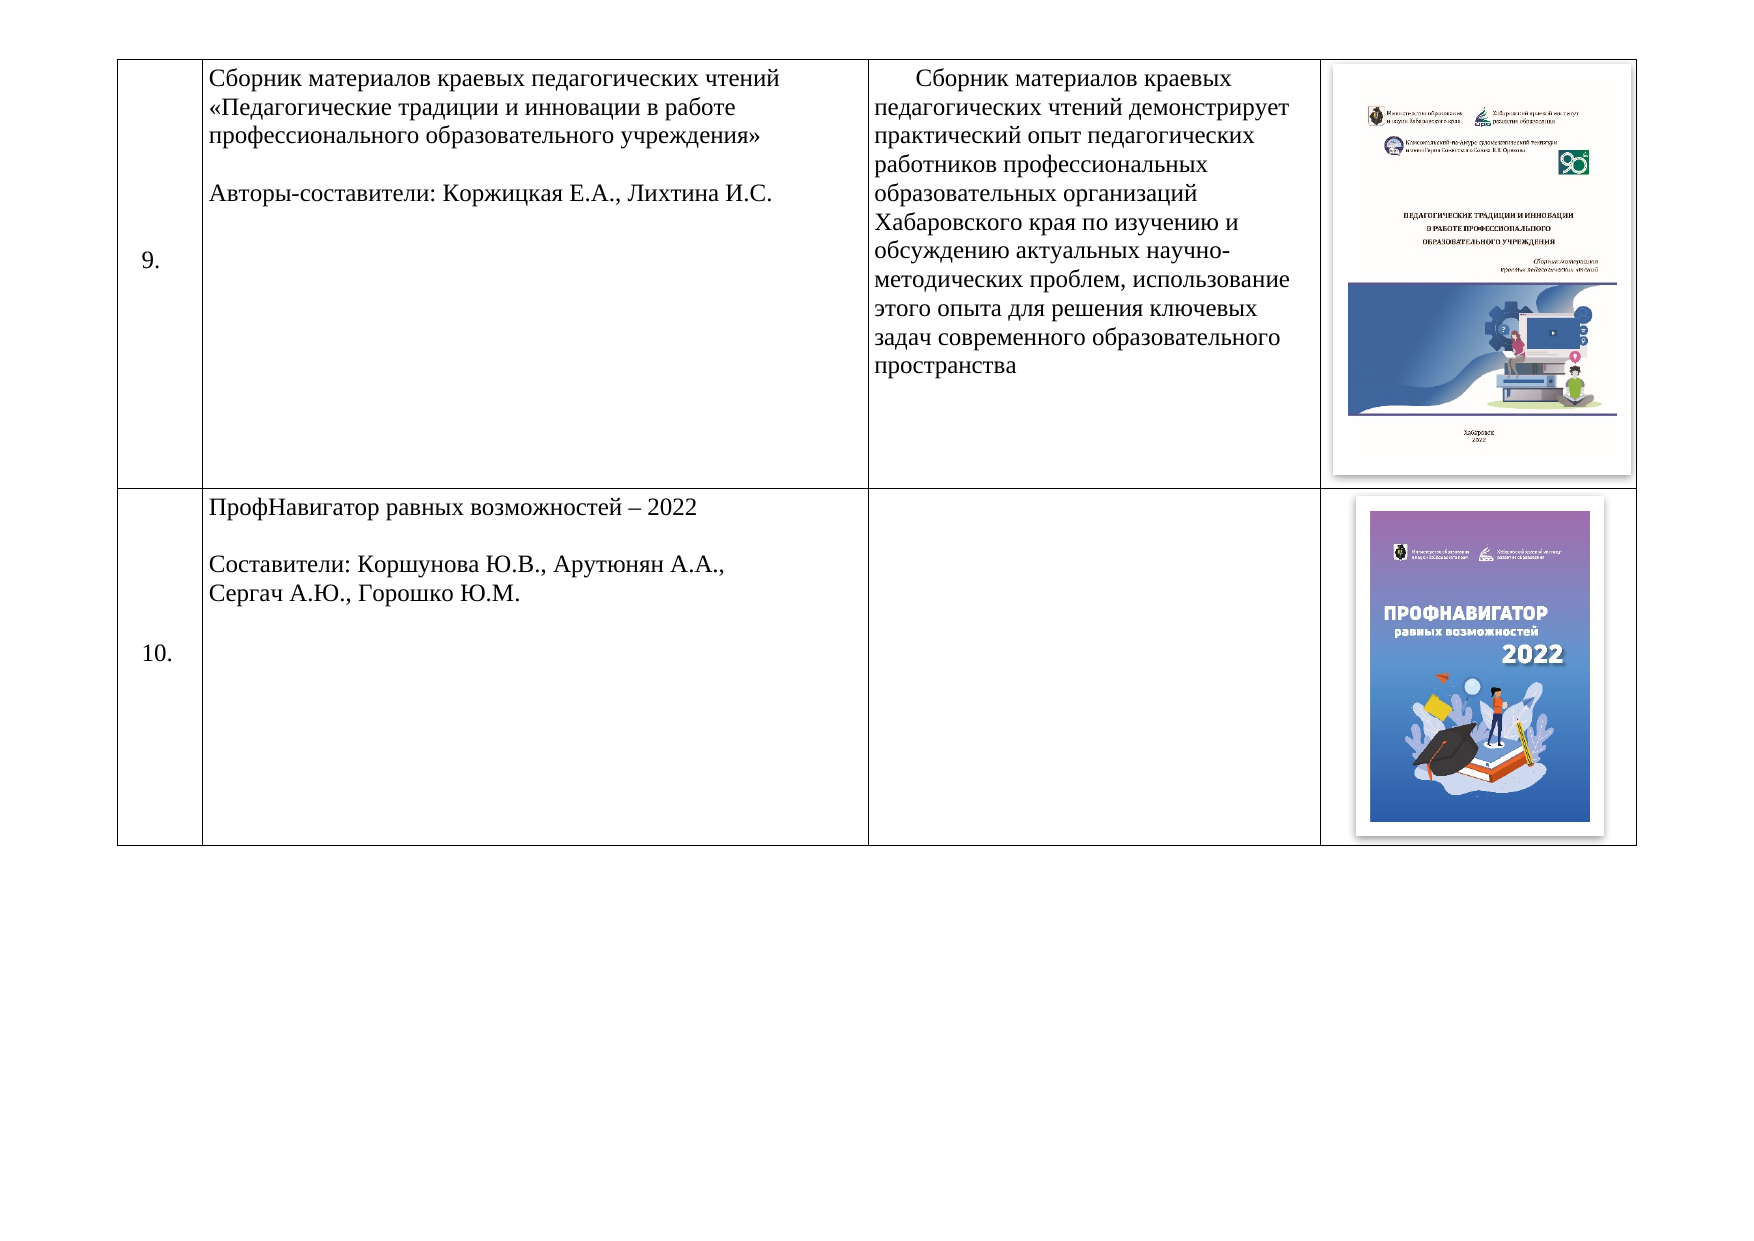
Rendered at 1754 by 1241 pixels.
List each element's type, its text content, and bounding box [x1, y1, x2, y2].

table_cell Сборник материалов краевых педагогических чтений демонстрирует практический опыт педагогических работников профессиональных образовательных организаций Хабаровского края по изучению и обсуждению актуальных научно-методических проблем, использование этого опыта для решения ключевых задач современного образовательного пространства [869, 60, 1320, 488]
table_cell ПрофНавигатор равных возможностей – 2022 Составители: Коршунова Ю.В., Арутюнян А.А., Сергач А.Ю., Горошко Ю.М. [203, 489, 868, 845]
table_cell [1321, 60, 1636, 488]
picture [1370, 511, 1590, 822]
table_cell [118, 60, 202, 488]
table_cell [1321, 489, 1636, 845]
picture [1348, 79, 1617, 461]
table_cell [869, 489, 1320, 845]
table_cell [118, 489, 202, 845]
table_cell Сборник материалов краевых педагогических чтений «Педагогические традиции и инновации в работе профессионального образовательного учреждения» Авторы-составители: Коржицкая Е.А., Лихтина И.С. [203, 60, 868, 488]
